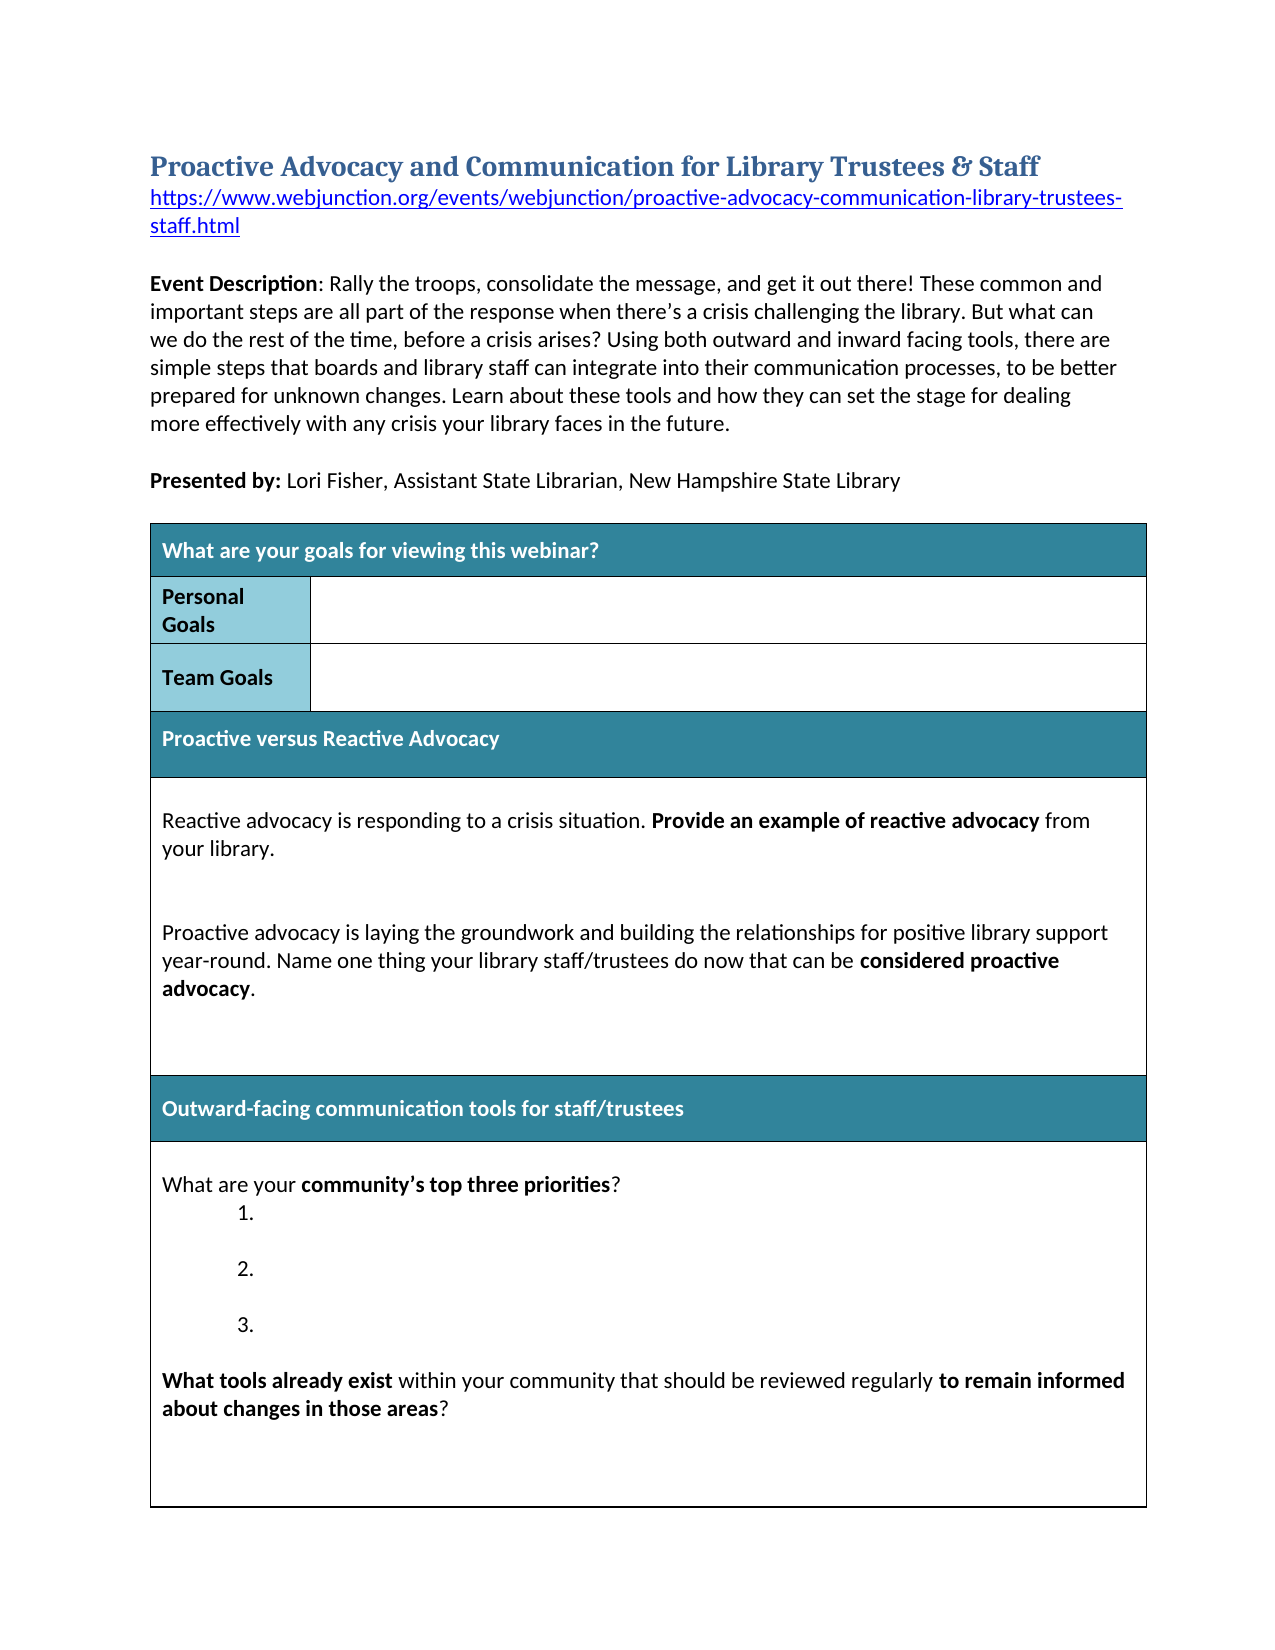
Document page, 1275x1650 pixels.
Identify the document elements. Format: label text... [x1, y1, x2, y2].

text https://www.webjunction.org/events/webjunction/proactive-advocacy-communication-library-trustees-staff.html [150, 183, 1125, 239]
table_cell [311, 577, 1146, 643]
text Event Description: Rally the troops, consolidate the message, and get it out there! These common and important steps are all part of the response when there’s a crisis challenging the library. But what can we do the rest of the time, before a crisis arises? Using both outward and inward facing tools, there are simple steps that boards and library staff can integrate into their communication processes, to be better prepared for unknown changes. Learn about these tools and how they can set the stage for dealing more effectively with any crisis your library faces in the future. [150, 269, 1125, 437]
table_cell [151, 1142, 1146, 1506]
text Presented by: Lori Fisher, Assistant State Librarian, New Hampshire State Library [150, 466, 1125, 494]
table_cell [311, 644, 1146, 711]
table_cell Team Goals [151, 644, 310, 711]
table_header What are your goals for viewing this webinar? [151, 524, 1146, 576]
text Proactive Advocacy and Communication for Library Trustees & Staff [150, 150, 1125, 183]
table_cell Reactive advocacy is responding to a crisis situation. Provide an example of reactive advocacy from your library. Proactive advocacy is laying the groundwork and building the relationships for positive library support year-round. Name one thing your library staff/trustees do now that can be considered proactive advocacy. [151, 778, 1146, 1074]
table_cell Personal Goals [151, 577, 310, 643]
table_cell Proactive versus Reactive Advocacy [151, 712, 1146, 777]
table_cell Outward-facing communication tools for staff/trustees [151, 1076, 1146, 1141]
